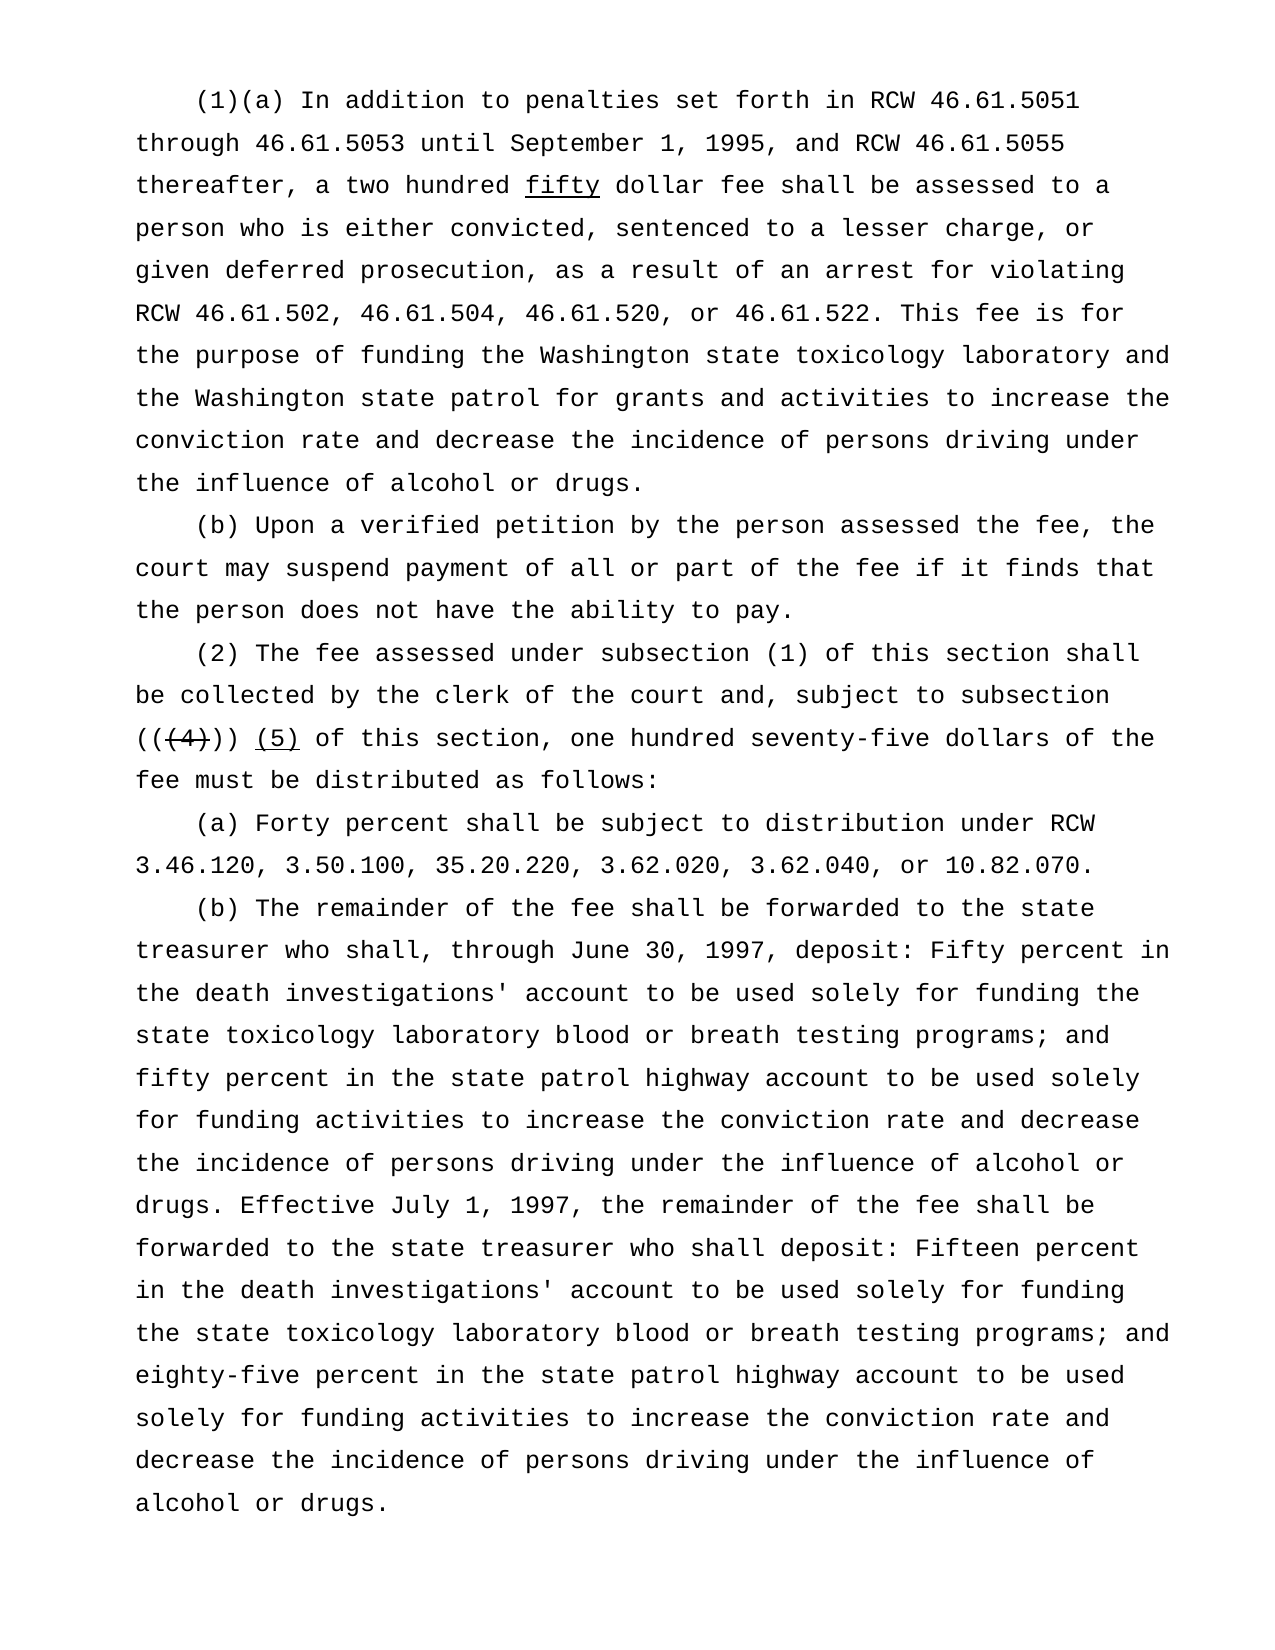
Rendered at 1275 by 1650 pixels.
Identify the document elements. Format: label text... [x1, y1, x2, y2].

text (a) Forty percent shall be subject to distribution under RCW 3.46.120, 3.50.100, 35.20.220, 3.62.020, 3.62.040, or 10.82.070. [135, 797, 1170, 882]
text (b) Upon a verified petition by the person assessed the fee, the court may suspend payment of all or part of the fee if it finds that the person does not have the ability to pay. [135, 500, 1170, 627]
text (1)(a) In addition to penalties set forth in RCW 46.61.5051 through 46.61.5053 until September 1, 1995, and RCW 46.61.5055 thereafter, a two hundred fifty dollar fee shall be assessed to a person who is either convicted, sentenced to a lesser charge, or given deferred prosecution, as a result of an arrest for violating RCW 46.61.502, 46.61.504, 46.61.520, or 46.61.522. This fee is for the purpose of funding the Washington state toxicology laboratory and the Washington state patrol for grants and activities to increase the conviction rate and decrease the incidence of persons driving under the influence of alcohol or drugs. [135, 75, 1170, 500]
text (2) The fee assessed under subsection (1) of this section shall be collected by the clerk of the court and, subject to subsection (((4))) (5) of this section, one hundred seventy-five dollars of the fee must be distributed as follows: [135, 627, 1170, 797]
text (b) The remainder of the fee shall be forwarded to the state treasurer who shall, through June 30, 1997, deposit: Fifty percent in the death investigations' account to be used solely for funding the state toxicology laboratory blood or breath testing programs; and fifty percent in the state patrol highway account to be used solely for funding activities to increase the conviction rate and decrease the incidence of persons driving under the influence of alcohol or drugs. Effective July 1, 1997, the remainder of the fee shall be forwarded to the state treasurer who shall deposit: Fifteen percent in the death investigations' account to be used solely for funding the state toxicology laboratory blood or breath testing programs; and eighty-five percent in the state patrol highway account to be used solely for funding activities to increase the conviction rate and decrease the incidence of persons driving under the influence of alcohol or drugs. [135, 882, 1170, 1520]
